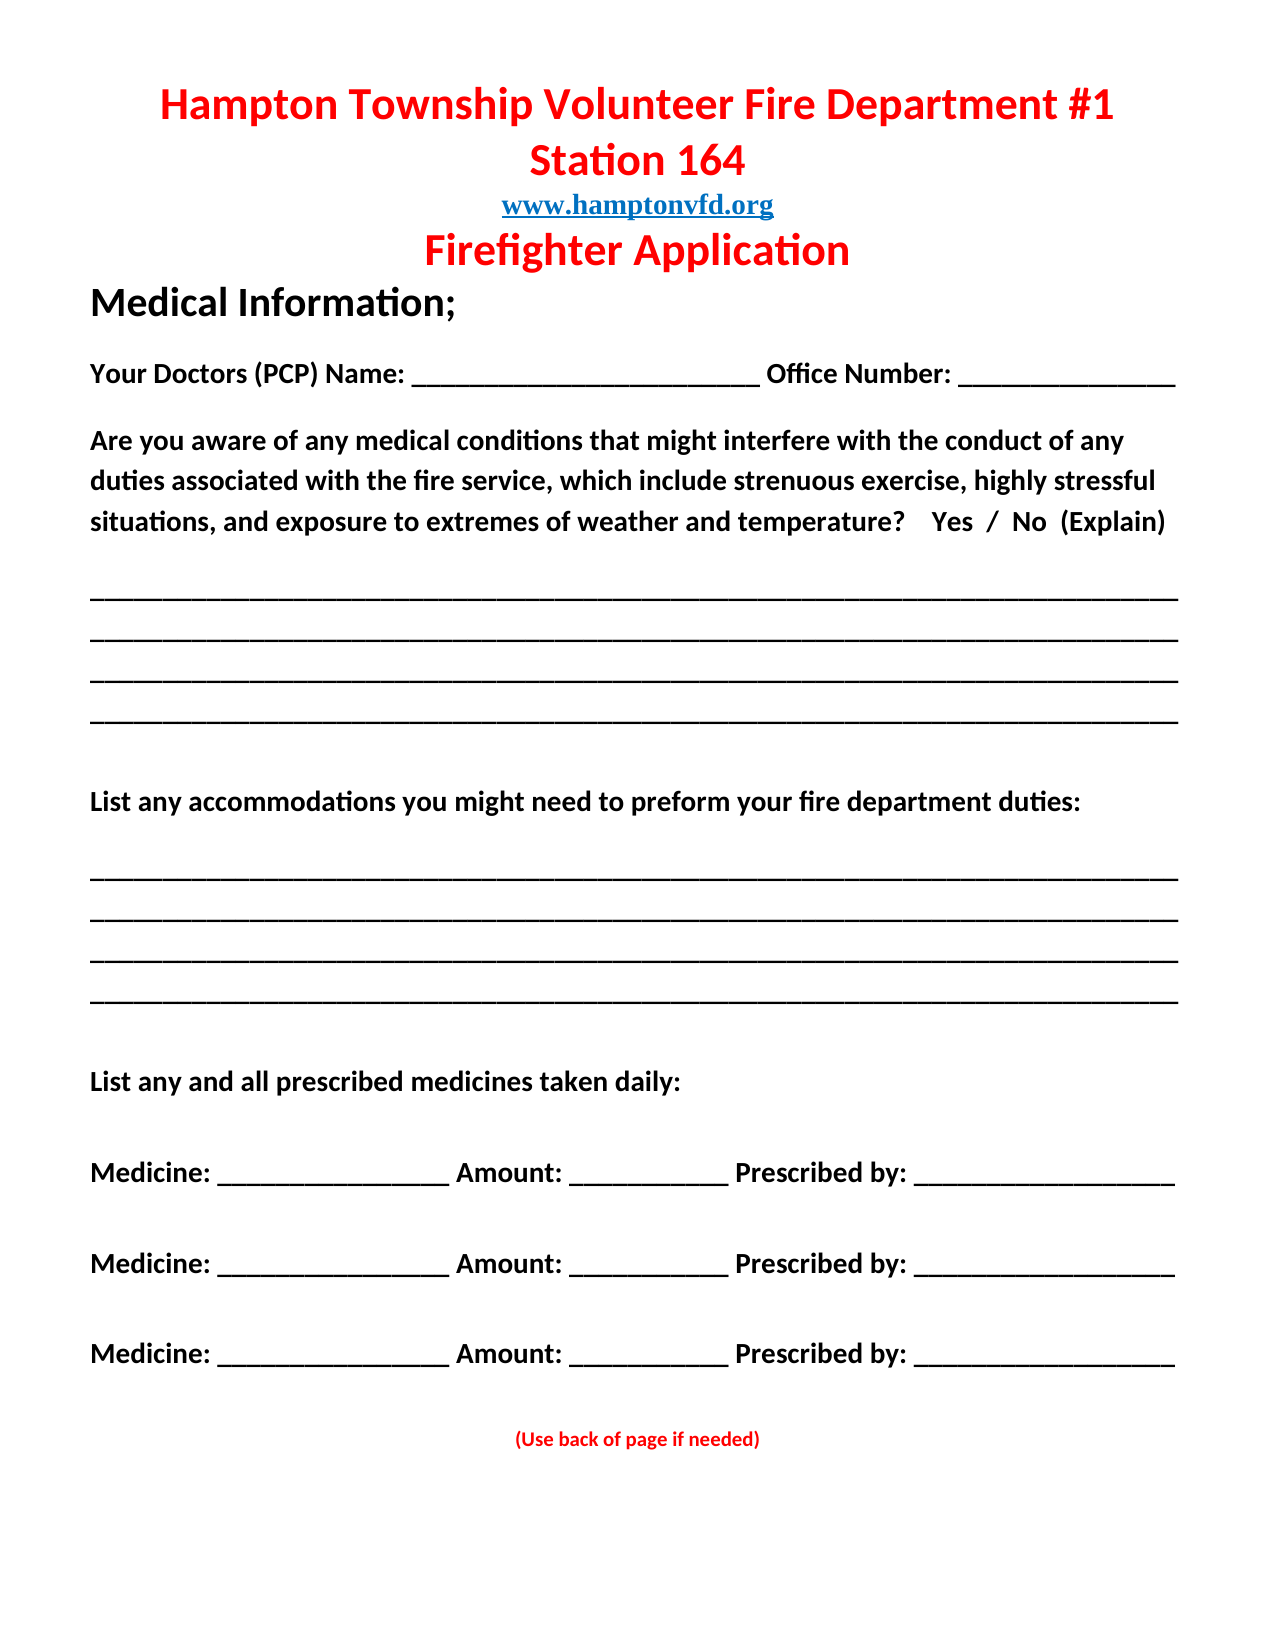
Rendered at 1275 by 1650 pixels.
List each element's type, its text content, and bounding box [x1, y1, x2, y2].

text ____________________________________________________________________________________________________________________________________________________________________________________________________________________________________________________________________________________________________________ [90, 569, 1185, 728]
text ____________________________________________________________________________________________________________________________________________________________________________________________________________________________________________________________________________________________________________ [90, 849, 1185, 1007]
text List any accommodations you might need to preform your fire department duties: [90, 783, 1185, 819]
text List any and all prescribed medicines taken daily: [90, 1063, 1185, 1098]
text Medicine: ________________ Amount: ___________ Prescribed by: __________________ [90, 1245, 1185, 1280]
text Are you aware of any medical conditions that might interfere with the conduct of any duties associated with the fire service, which include strenuous exercise, highly stressful situations, and exposure to extremes of weather and temperature? Yes / No (Explain) [90, 422, 1185, 539]
text Medicine: ________________ Amount: ___________ Prescribed by: __________________ [90, 1336, 1185, 1371]
text Your Doctors (PCP) Name: ________________________ Office Number: _______________ [90, 356, 1185, 391]
text Medicine: ________________ Amount: ___________ Prescribed by: __________________ [90, 1154, 1185, 1189]
text (Use back of page if needed) [90, 1427, 1185, 1452]
text Medical Information; [90, 276, 1185, 327]
